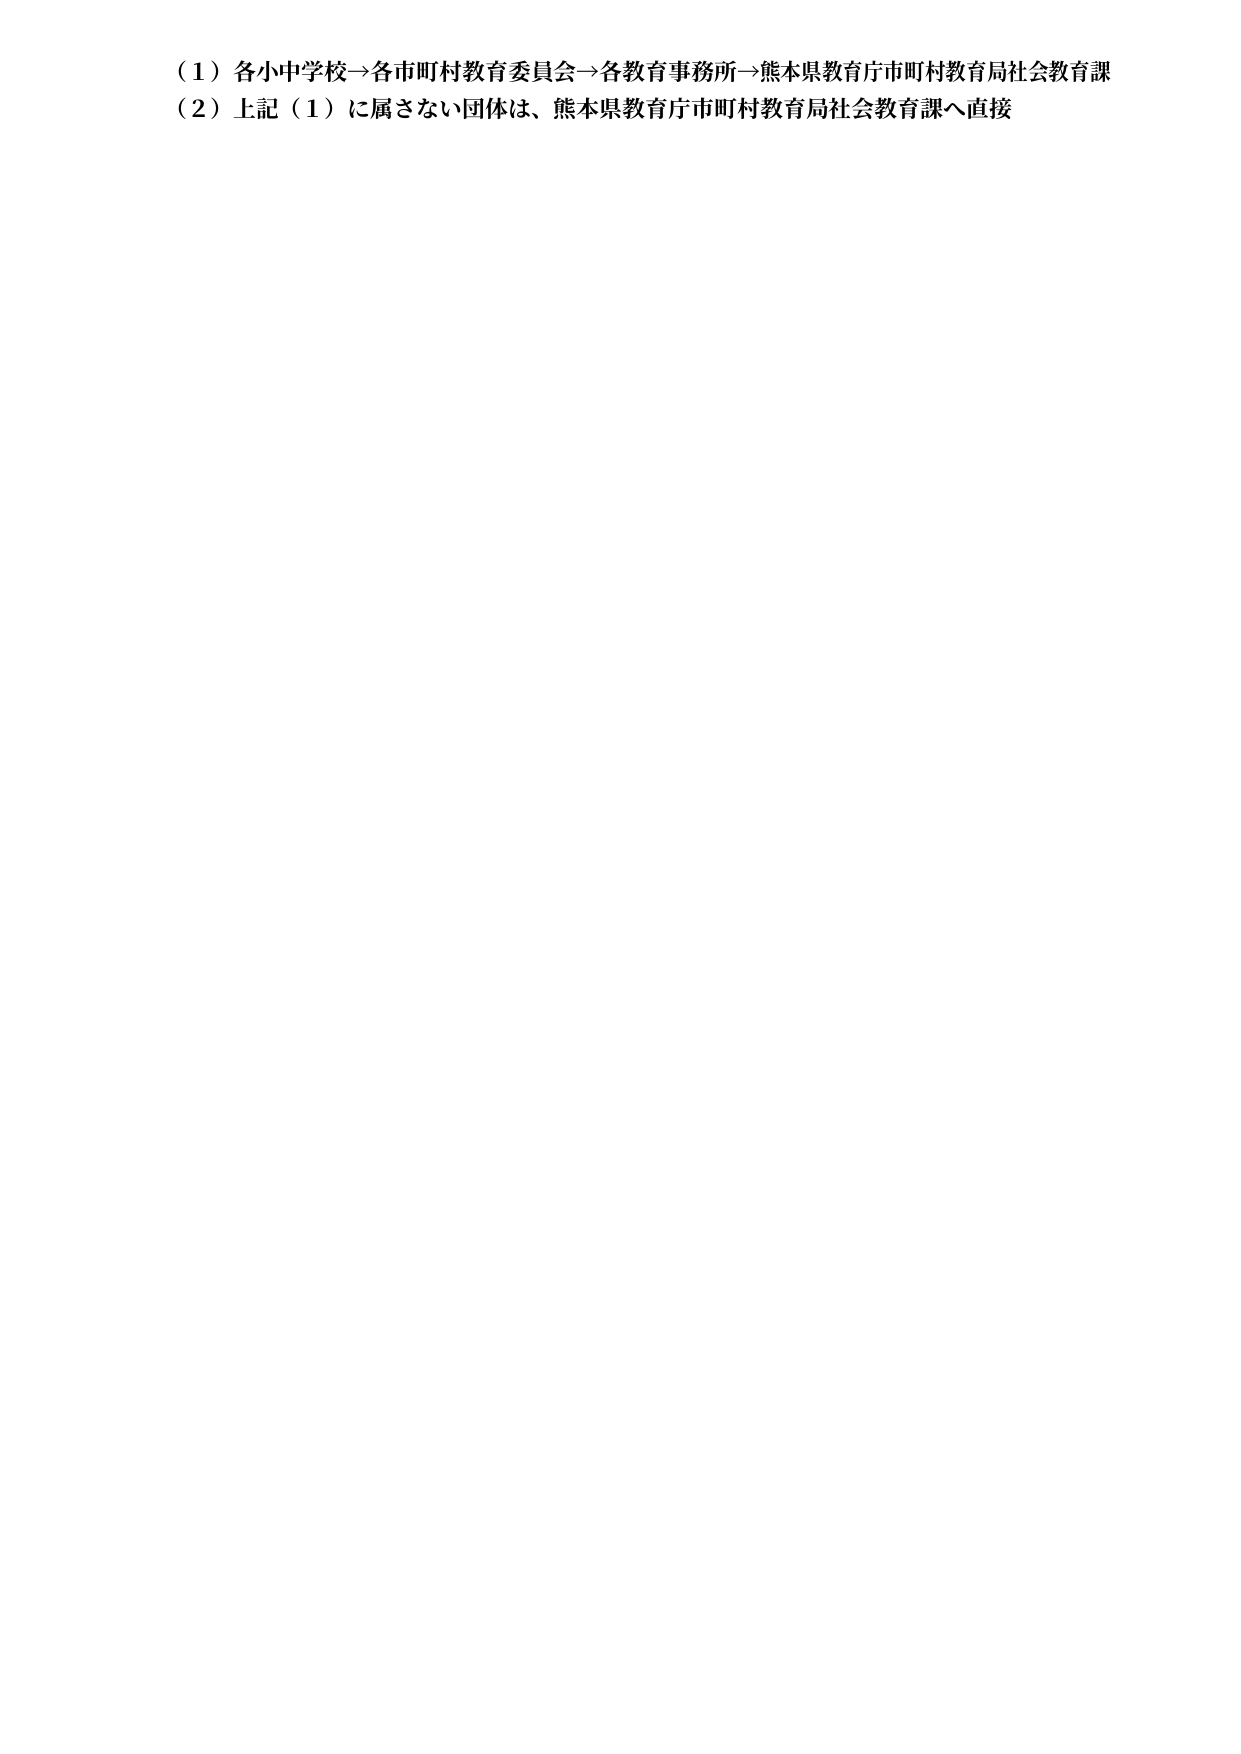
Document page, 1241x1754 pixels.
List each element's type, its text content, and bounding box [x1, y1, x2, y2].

text （１）各小中学校→各市町村教育委員会→各教育事務所→熊本県教育庁市町村教育局社会教育課 [118, 52, 1122, 89]
text （２）上記（１）に属さない団体は、熊本県教育庁市町村教育局社会教育課へ直接 [118, 89, 1122, 127]
